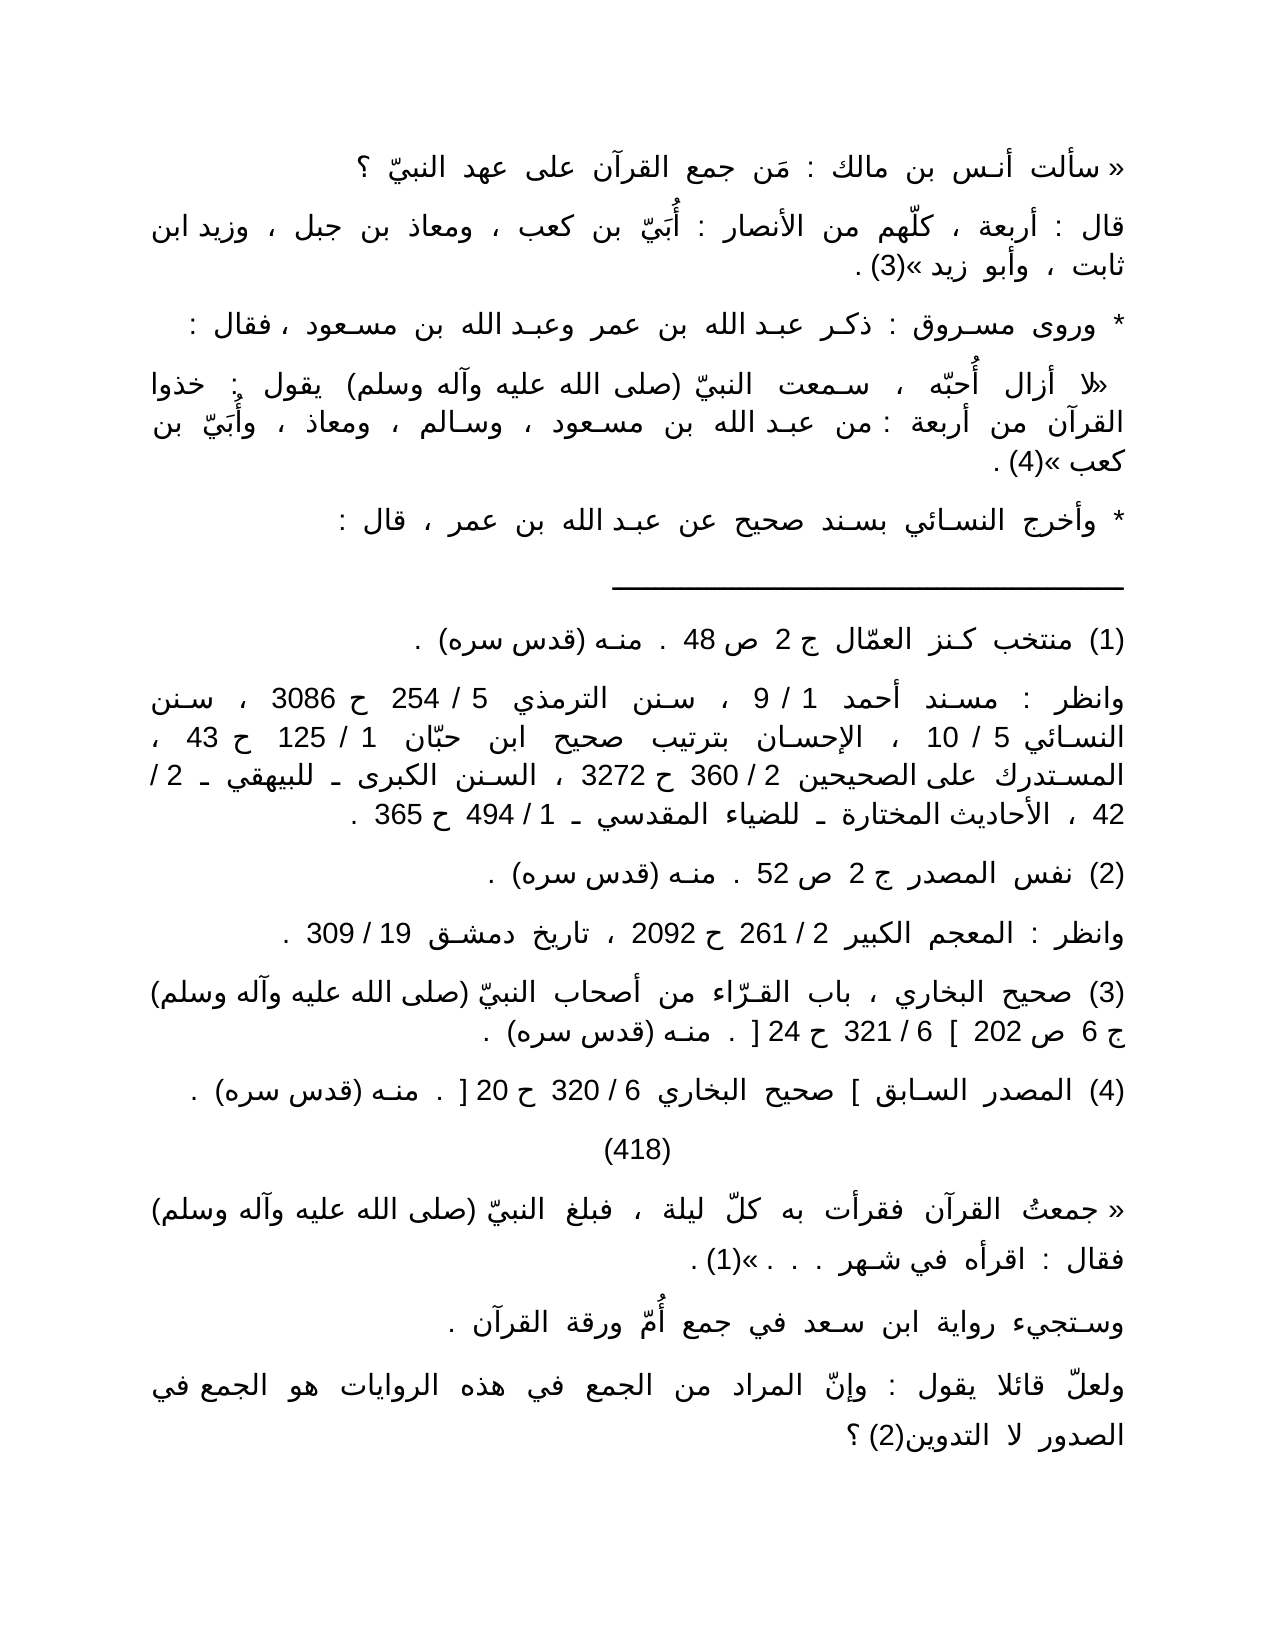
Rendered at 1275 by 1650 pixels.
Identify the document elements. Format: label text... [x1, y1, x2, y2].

text ولعلّ قائلا يقول : وإنّ المراد من الجمع في هذه الروايات هو الجمع في الصدور لا التدوين(2) ؟ [150, 1368, 1125, 1451]
text وانظر : المعجم الكبير 2 / 261 ح 2092 ، تاريخ دمشـق 19 / 309 . [150, 916, 1125, 949]
text (3) صحيح البخاري ، باب القـرّاء من أصحاب النبيّ (صلى الله عليه وآله وسلم) ج 6 ص 202 ] 6 / 321 ح 24 [ . منـه (قدس سره) . [150, 975, 1125, 1047]
text ــــــــــــــــــــــــــــــــــــــــــــــــــــــــــــ [150, 562, 1125, 596]
text (418) [150, 1132, 1125, 1166]
text قال : أربعة ، كلّهم من الأنصار : أُبَيّ بن كعب ، ومعاذ بن جبل ، وزيد ابن ثابت ، وأبو زيد »(3) . [150, 209, 1125, 281]
text (2) نفس المصدر ج 2 ص 52 . منـه (قدس سره) . [150, 856, 1125, 890]
text وانظر : مسـند أحمد 1 / 9 ، سـنن الترمذي 5 / 254 ح 3086 ، سـنن النسـائي 5 / 10 ، الإحسـان بترتيب صحيح ابن حبّان 1 / 125 ح 43 ، المسـتدرك على الصحيحين 2 / 360 ح 3272 ، السـنن الكبرى ـ للبيهقي ـ 2 / 42 ، الأحاديث المختارة ـ للضياء المقدسي ـ 1 / 494 ح 365 . [150, 681, 1125, 830]
text وسـتجيء رواية ابن سـعد في جمع أُمّ ورقة القرآن . [150, 1305, 1125, 1338]
text « لا أزال أُحبّه ، سـمعت النبيّ (صلى الله عليه وآله وسلم) يقول : خذوا القرآن من أربعة : من عبـد الله بن مسـعود ، وسـالم ، ومعاذ ، وأُبَيّ بن كعب »(4) . [150, 367, 1125, 477]
text (1) منتخب كـنز العمّال ج 2 ص 48 . منـه (قدس سره) . [150, 622, 1125, 655]
text * وأخرج النسـائي بسـند صحيح عن عبـد الله بن عمر ، قال : [150, 503, 1125, 537]
text * وروى مسـروق : ذكـر عبـد الله بن عمر وعبـد الله بن مسـعود ، فقال : [150, 307, 1125, 341]
text « سألت أنـس بن مالك : مَن جمع القرآن على عهد النبيّ ؟ [150, 150, 1125, 183]
text (4) المصدر السـابق ] صحيح البخاري 6 / 320 ح 20 [ . منـه (قدس سره) . [150, 1073, 1125, 1106]
text « جمعتُ القرآن فقرأت به كلّ ليلة ، فبلغ النبيّ (صلى الله عليه وآله وسلم) فقال : اقرأه في شـهر . . . »(1) . [150, 1192, 1125, 1276]
